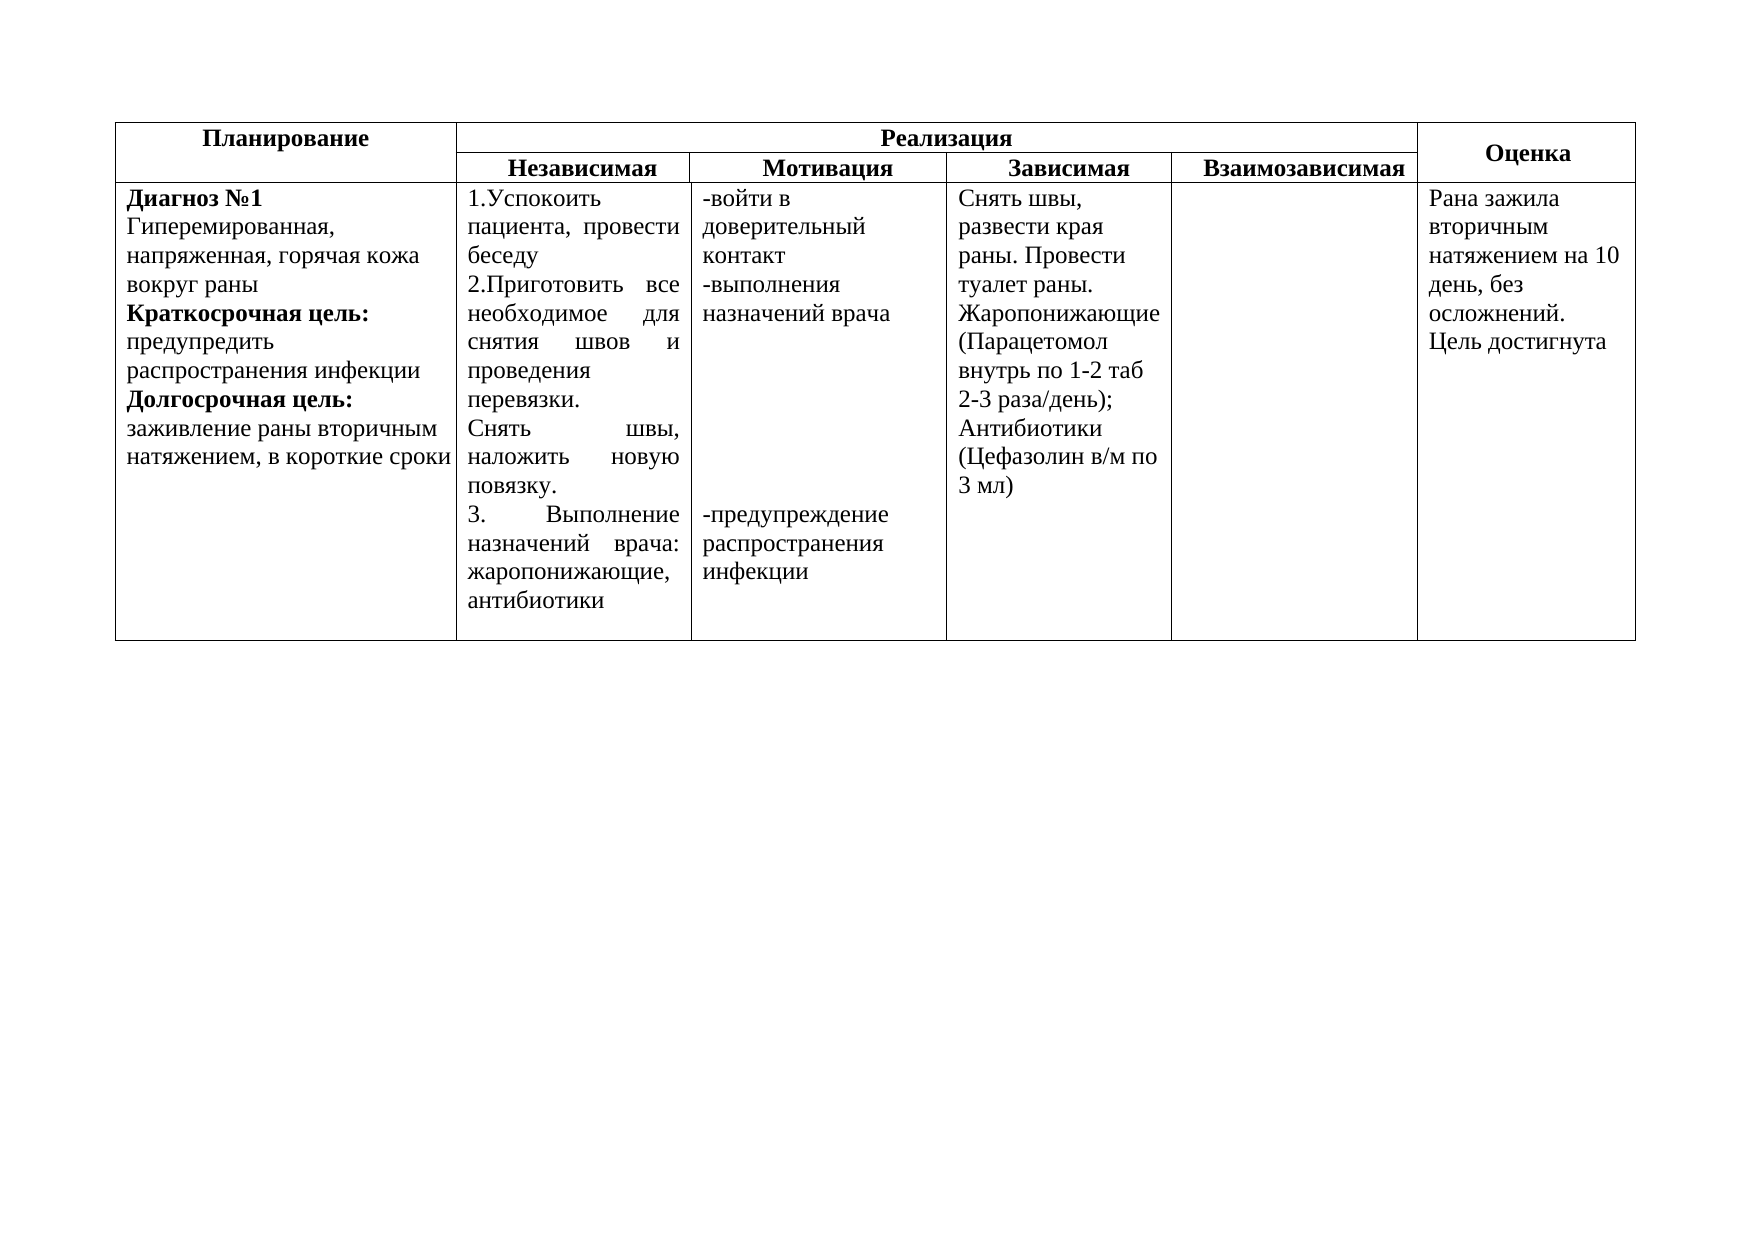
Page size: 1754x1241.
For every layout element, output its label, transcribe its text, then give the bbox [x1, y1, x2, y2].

table_cell [1172, 183, 1417, 640]
table_header Планирование [116, 123, 456, 182]
table_cell 1.Успокоить пациента, провести беседу 2.Приготовить все необходимое для снятия швов и проведения перевязки. Снять швы, наложить новую повязку. 3. Выполнение назначений врача: жаропонижающие, антибиотики [457, 183, 691, 640]
table_cell Мотивация [690, 153, 946, 182]
table_cell Рана зажила вторичным натяжением на 10 день, без осложнений. Цель достигнута [1418, 183, 1635, 640]
table_header Реализация [457, 123, 1417, 152]
table_cell Зависимая [947, 153, 1171, 182]
table_cell Взаимозависимая [1172, 153, 1417, 182]
table_cell Диагноз №1 Гиперемированная, напряженная, горячая кожа вокруг раны Краткосрочная цель: предупредить распространения инфекции Долгосрочная цель: заживление раны вторичным натяжением, в короткие сроки [116, 183, 456, 640]
table_cell Снять швы, развести края раны. Провести туалет раны. Жаропонижающие (Парацетомол внутрь по 1-2 таб 2-3 раза/день); Антибиотики (Цефазолин в/м по 3 мл) [947, 183, 1171, 640]
table_cell Независимая [457, 153, 689, 182]
table_cell -войти в доверительный контакт -выполнения назначений врача -предупреждение распространения инфекции [692, 183, 946, 640]
table_header Оценка [1418, 123, 1635, 182]
